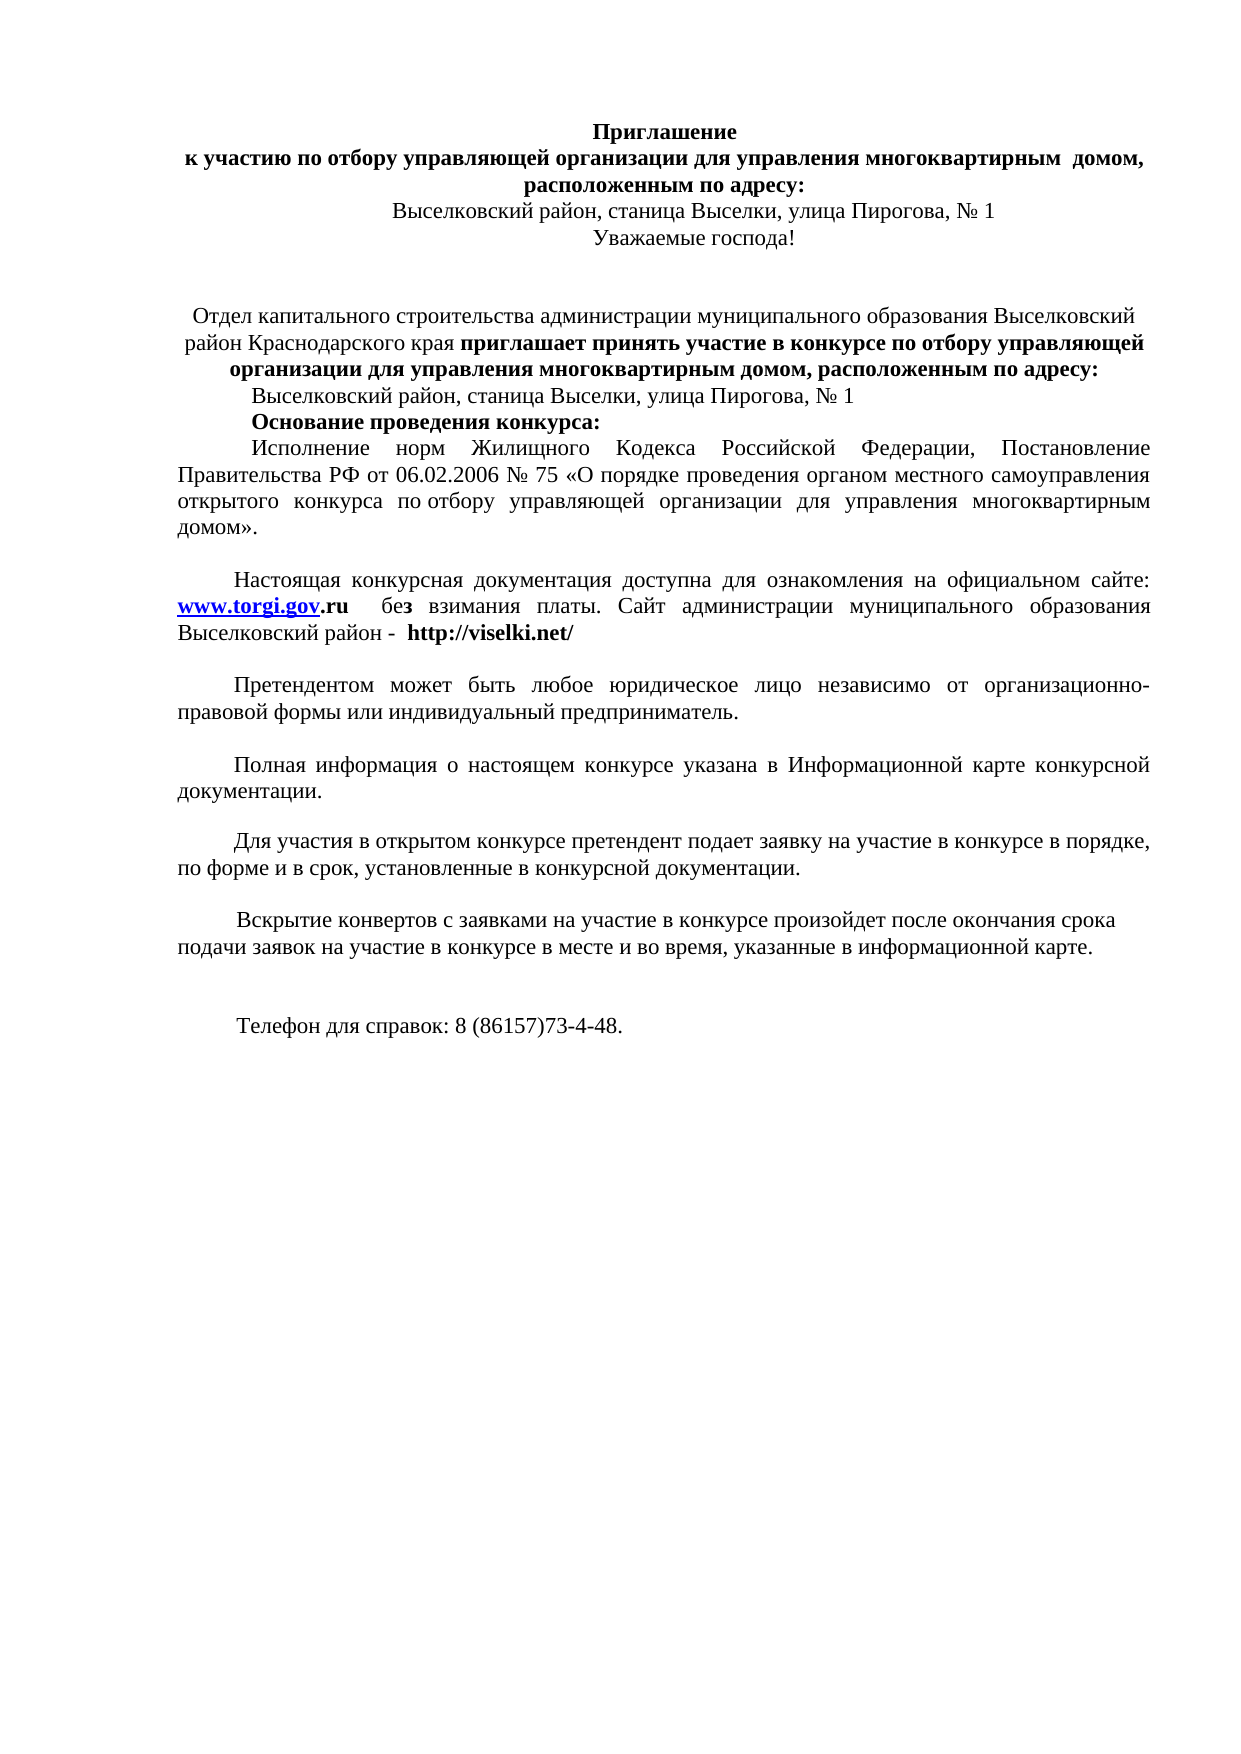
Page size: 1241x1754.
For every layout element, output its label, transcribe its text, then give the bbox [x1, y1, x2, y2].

text Приглашение [177, 118, 1152, 144]
text Для участия в открытом конкурсе претендент подает заявку на участие в конкурсе в порядке, по форме и в срок, установленные в конкурсной документации. [177, 827, 1152, 880]
text Вскрытие конвертов с заявками на участие в конкурсе произойдет после окончания срока подачи заявок на участие в конкурсе в месте и во время, указанные в информационной карте. [177, 906, 1152, 959]
text Исполнение норм Жилищного Кодекса Российской Федерации, Постановление Правительства РФ от 06.02.2006 № 75 «О порядке проведения органом местного самоуправления открытого конкурса по отбору управляющей организации для управления многоквартирным домом». [177, 434, 1152, 540]
text Основание проведения конкурса: [177, 408, 1152, 434]
text Выселковский район, станица Выселки, улица Пирогова, № 1 [177, 197, 1152, 223]
text Претендентом может быть любое юридическое лицо независимо от организационно-правовой формы или индивидуальный предприниматель. [177, 672, 1152, 724]
text Уважаемые господа! [177, 223, 1152, 250]
text Выселковский район, станица Выселки, улица Пирогова, № 1 [177, 382, 1152, 408]
text Полная информация о настоящем конкурсе указана в Информационной карте конкурсной документации. [177, 751, 1152, 803]
text Отдел капитального строительства администрации муниципального образования Выселковский район Краснодарского края приглашает принять участие в конкурсе по отбору управляющей организации для управления многоквартирным домом, расположенным по адресу: [177, 303, 1152, 382]
text к участию по отбору управляющей организации для управления многоквартирным домом, расположенным по адресу: [177, 144, 1152, 197]
text Настоящая конкурсная документация доступна для ознакомления на официальном сайте: www.torgi.gov.ru без взимания платы. Сайт администрации муниципального образования Выселковский район - http://viselki.net/ [177, 566, 1152, 645]
text Телефон для справок: 8 (86157)73-4-48. [177, 1012, 1152, 1038]
